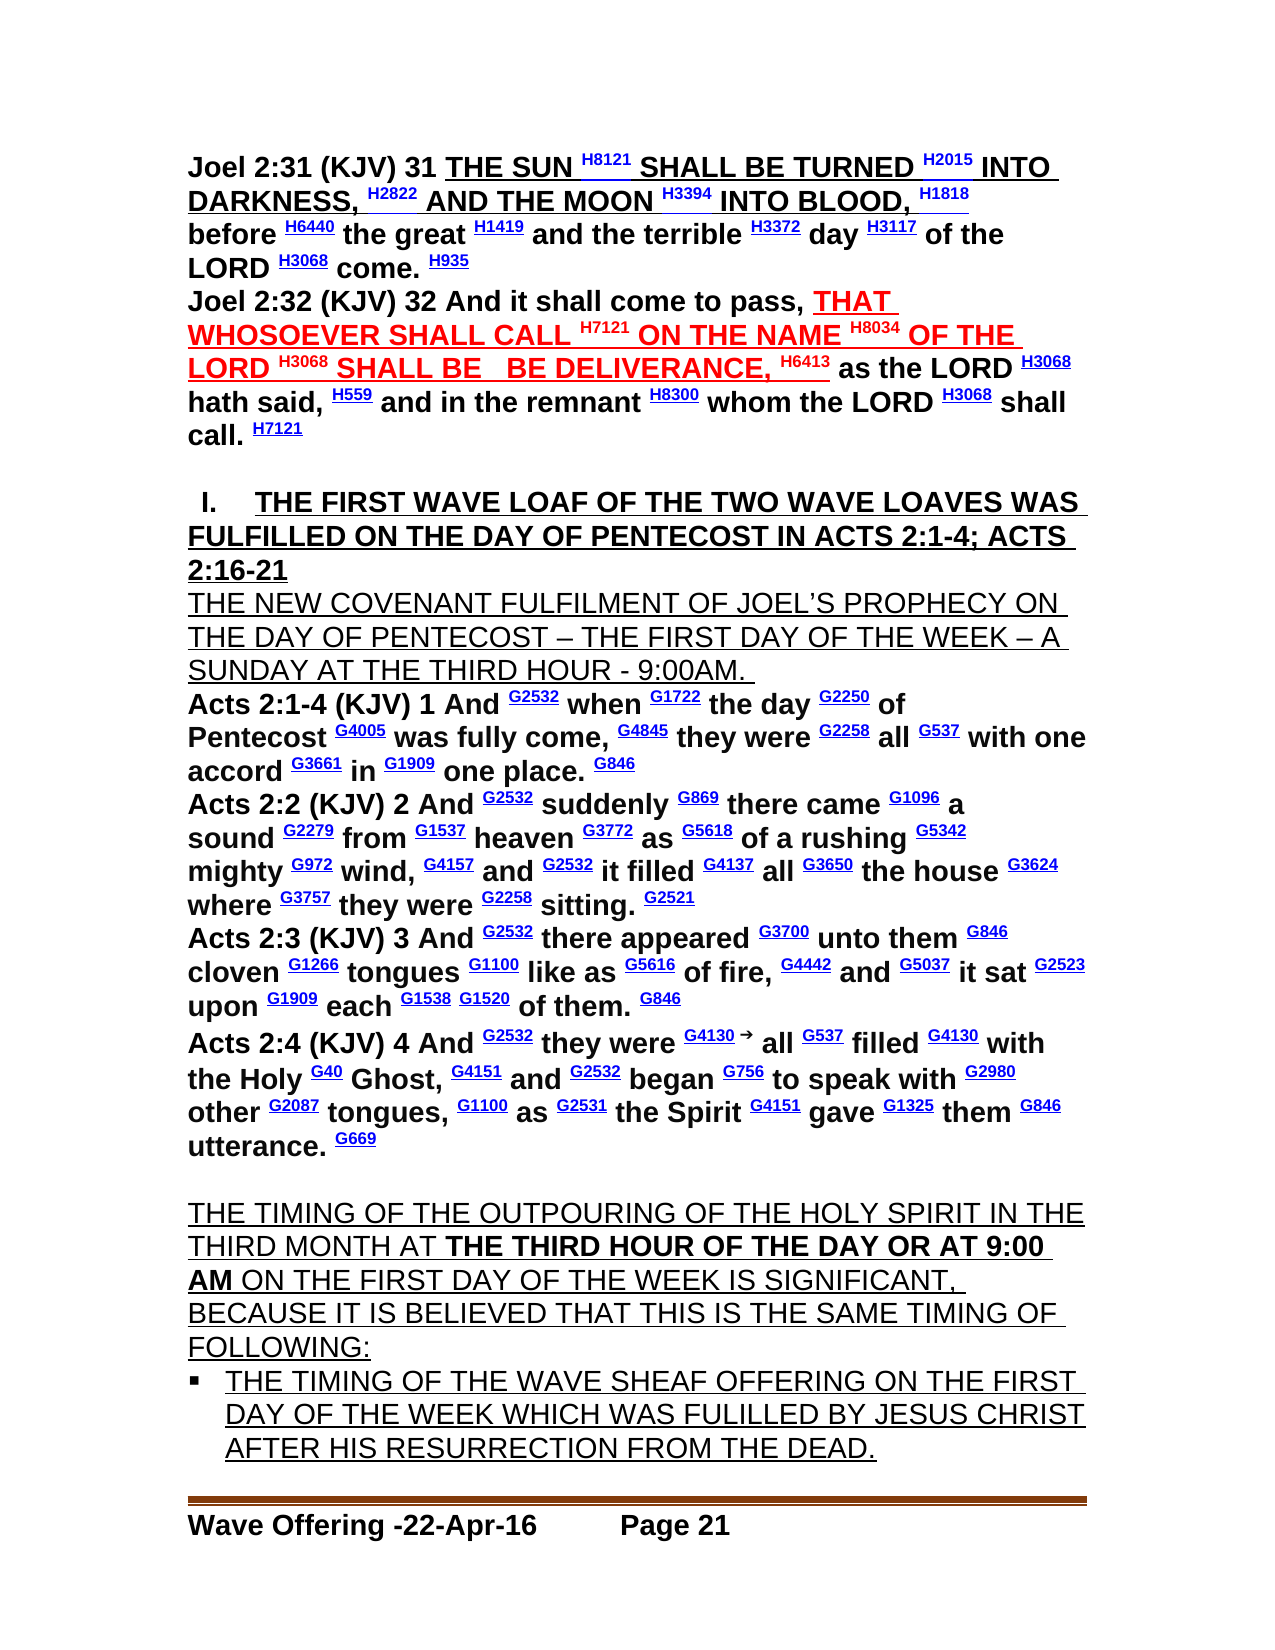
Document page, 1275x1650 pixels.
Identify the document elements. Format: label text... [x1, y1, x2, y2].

text THE NEW COVENANT FULFILMENT OF JOEL’S PROPHECY ON THE DAY OF PENTECOST – THE FIRST DAY OF THE WEEK – A SUNDAY AT THE THIRD HOUR - 9:00AM. [187, 955, 1087, 1056]
text Acts 2:3 (KJV) 3 And G2532 there appeared G3700 unto them G846 cloven G1266 tongues G1100 like as G5616 of fire, G4442 and G5037 it sat G2523 upon G1909 each G1538 G1520 of them. G846 [187, 1290, 1087, 1391]
text Acts 2:2 (KJV) 2 And G2532 suddenly G869 there came G1096 a sound G2279 from G1537 heaven G3772 as G5618 of a rushing G5342 mighty G972 wind, G4157 and G2532 it filled G4137 all G3650 the house G3624 where G3757 they were G2258 sitting. G2521 [187, 1156, 1087, 1290]
text Joel 2:29 (KJV) 29 And also upon the servants H5650 and upon the handmaids H8198 IN THOSE DAYS H3117 WILL I POUR OUT H8210 MY SPIRIT. H7307 [187, 318, 1087, 418]
text Joel 2:28-31 (KJV) 28 And it shall come to pass afterward, H310 THAT I WILL POUR OUT H8210 MY SPIRIT H7307 UPON ALL FLESH; H1320 and your sons H1121 and your daughters H1323 shall prophesy, H5012 your old men H2205 shall dream H2492 dreams, H2472 your young men H970 shall see H7200 visions: H2384 [187, 150, 1087, 318]
text FULFILLED ON THE DAY OF PENTECOST IN ACTS 2:1-4; ACTS 2:16-21 [187, 888, 1087, 955]
text Joel 2:30 (KJV) 30 And I will shew H5414 wonders H4159 in the heavens H8064 and in the earth, H776 blood, H1818 and fire, H784 and pillars H8490 of smoke. H6227 [187, 418, 1087, 519]
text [187, 1391, 1087, 1464]
list THE FIRST WAVE LOAF OF THE TWO WAVE LOAVES WAS [217, 854, 1087, 888]
text Joel 2:31 (KJV) 31 THE SUN H8121 SHALL BE TURNED H2015 INTO DARKNESS, H2822 AND THE MOON H3394 INTO BLOOD, H1818 before H6440 the great H1419 and the terrible H3372 day H3117 of the LORD H3068 come. H935 [187, 519, 1087, 653]
text Joel 2:32 (KJV) 32 And it shall come to pass, THAT WHOSOEVER SHALL CALL H7121 ON THE NAME H8034 OF THE LORD H3068 SHALL BE BE DELIVERANCE, H6413 as the LORD H3068 hath said, H559 and in the remnant H8300 whom the LORD H3068 shall call. H7121 [187, 653, 1087, 821]
text Acts 2:1-4 (KJV) 1 And G2532 when G1722 the day G2250 of Pentecost G4005 was fully come, G4845 they were G2258 all G537 with one accord G3661 in G1909 one place. G846 [187, 1056, 1087, 1156]
